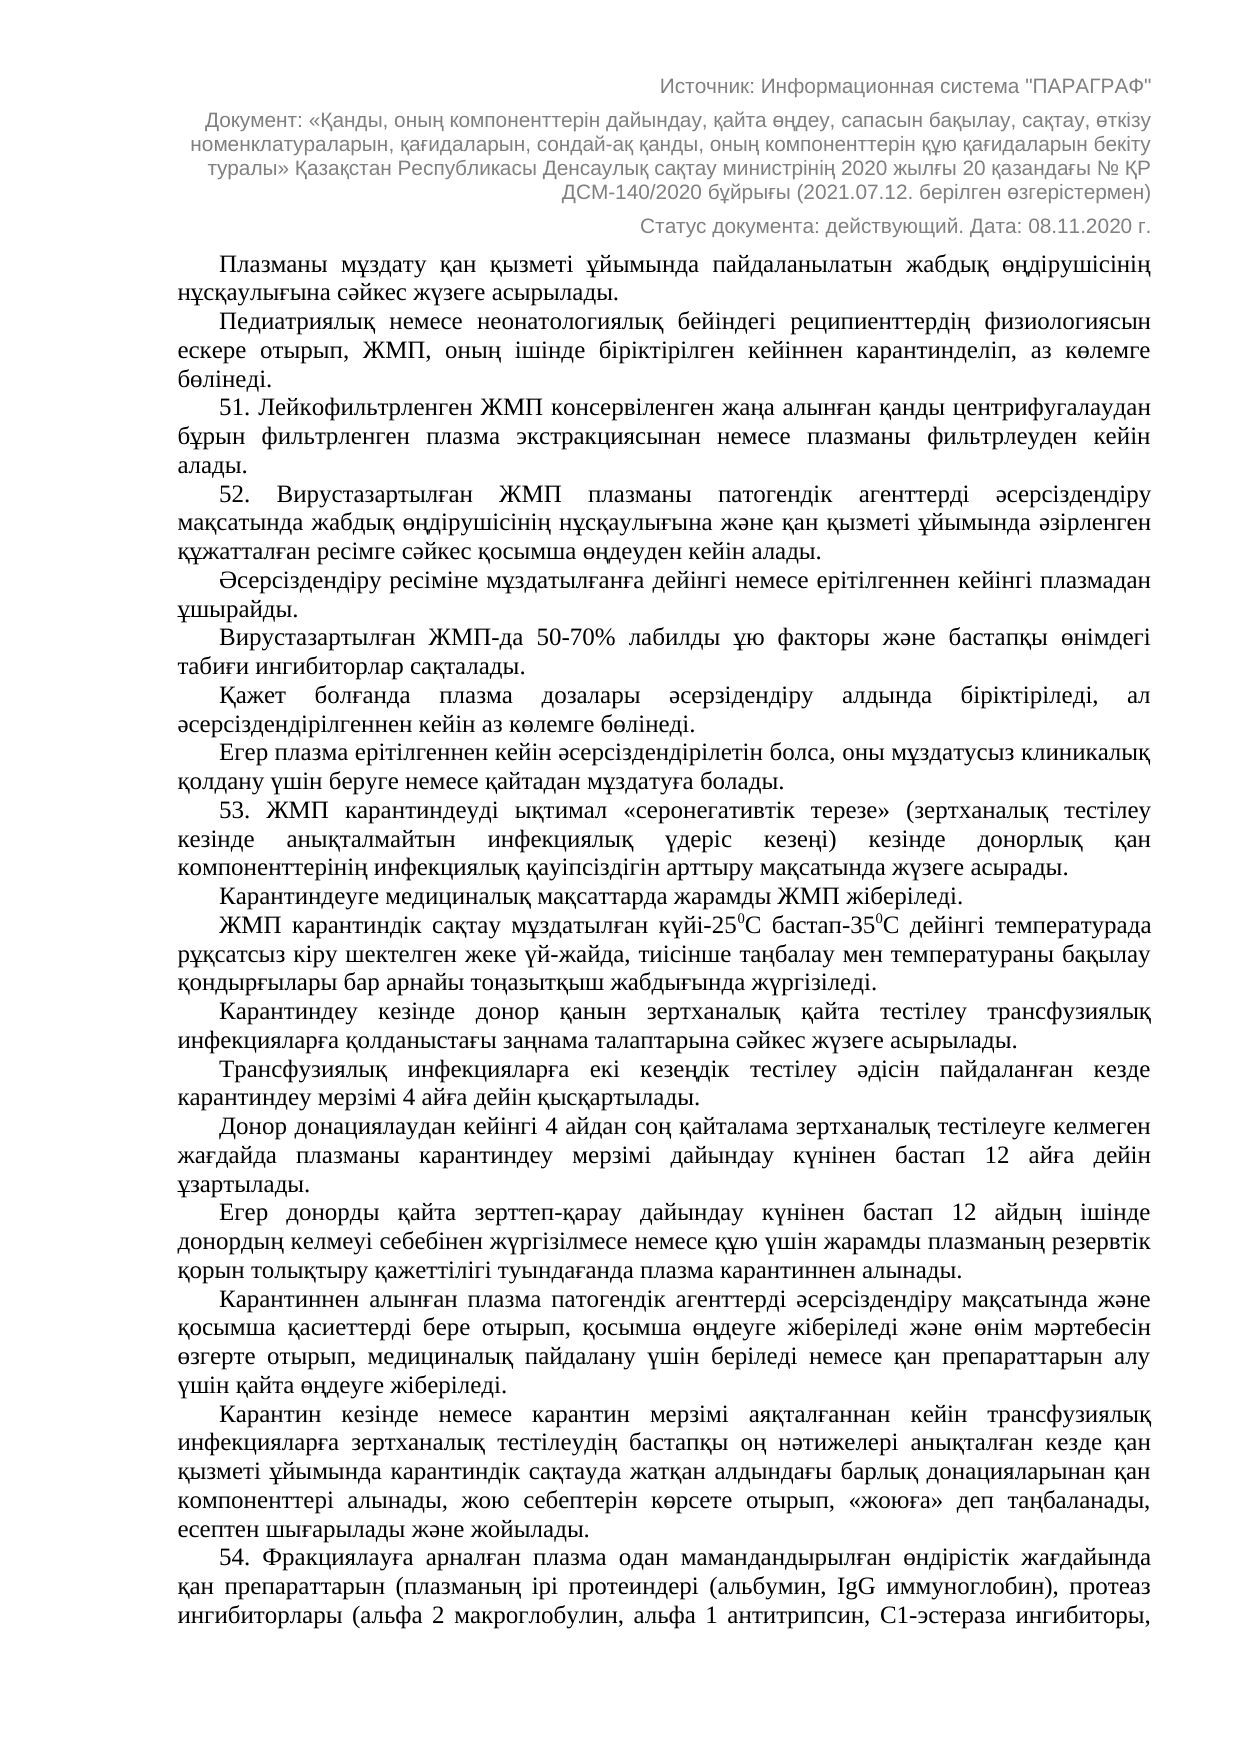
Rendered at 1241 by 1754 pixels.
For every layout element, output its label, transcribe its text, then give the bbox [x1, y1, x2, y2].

text Педиатриялық немесе неонатологиялық бейіндегі реципиенттердің физиологиясын ескере отырып, ЖМП, оның ішінде біріктірілген кейіннен карантинделіп, аз көлемге бөлінеді. [177, 306, 1152, 392]
text Карантиндеуге медициналық мақсаттарда жарамды ЖМП жіберіледі. [177, 881, 1152, 910]
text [177, 1542, 1152, 1629]
text Карантин кезінде немесе карантин мерзімі аяқталғаннан кейін трансфузиялық инфекцияларға зертханалық тестілеудің бастапқы оң нәтижелері анықталған кезде қан қызметі ұйымында карантиндік сақтауда жатқан алдындағы барлық донацияларынан қан компоненттері алынады, жою себептерін көрсете отырып, «жоюға» деп таңбаланады, есептен шығарылады және жойылады. [177, 1399, 1152, 1542]
text Егер донорды қайта зерттеп-қарау дайындау күнінен бастап 12 айдың ішінде донордың келмеуі себебінен жүргізілмесе немесе құю үшін жарамды плазманың резервтік қорын толықтыру қажеттілігі туындағанда плазма карантиннен алынады. [177, 1197, 1152, 1284]
text 53. ЖМП карантиндеуді ықтимал «серонегативтік терезе» (зертханалық тестілеу кезінде анықталмайтын инфекциялық үдеріс кезеңі) кезінде донорлық қан компоненттерінің инфекциялық қауіпсіздігін арттыру мақсатында жүзеге асырады. [177, 795, 1152, 881]
text Карантиннен алынған плазма патогендік агенттерді әсерсіздендіру мақсатында және қосымша қасиеттерді бере отырып, қосымша өңдеуге жіберіледі және өнім мәртебесін өзгерте отырып, медициналық пайдалану үшін беріледі немесе қан препараттарын алу үшін қайта өңдеуге жіберіледі. [177, 1284, 1152, 1399]
text Әсерсіздендіру ресіміне мұздатылғанға дейінгі немесе ерітілгеннен кейінгі плазмадан ұшырайды. [177, 565, 1152, 622]
text Вирустазартылған ЖМП-да 50-70% лабилды ұю факторы және бастапқы өнімдегі табиғи ингибиторлар сақталады. [177, 622, 1152, 680]
text 51. Лейкофильтрленген ЖМП консервіленген жаңа алынған қанды центрифугалаудан бұрын фильтрленген плазма экстракциясынан немесе плазманы фильтрлеуден кейін алады. [177, 392, 1152, 479]
text Трансфузиялық инфекцияларға екі кезеңдік тестілеу әдісін пайдаланған кезде карантиндеу мерзімі 4 айға дейін қысқартылады. [177, 1054, 1152, 1111]
text Егер плазма ерітілгеннен кейін әсерсіздендірілетін болса, оны мұздатусыз клиникалық қолдану үшін беруге немесе қайтадан мұздатуға болады. [177, 737, 1152, 795]
text Донор донациялаудан кейінгі 4 айдан соң қайталама зертханалық тестілеуге келмеген жағдайда плазманы карантиндеу мерзімі дайындау күнінен бастап 12 айға дейін ұзартылады. [177, 1111, 1152, 1197]
text Плазманы мұздату қан қызметі ұйымында пайдаланылатын жабдық өңдірушісінің нұсқаулығына сәйкес жүзеге асырылады. [177, 249, 1152, 306]
text Қажет болғанда плазма дозалары әсерзідендіру алдында біріктіріледі, ал әсерсіздендірілгеннен кейін аз көлемге бөлінеді. [177, 680, 1152, 737]
text Карантиндеу кезінде донор қанын зертханалық қайта тестілеу трансфузиялық инфекцияларға қолданыстағы заңнама талаптарына сәйкес жүзеге асырылады. [177, 996, 1152, 1054]
text ЖМП карантиндік сақтау мұздатылған күйі-250С бастап-350С дейінгі температурада рұқсатсыз кіру шектелген жеке үй-жайда, тиісінше таңбалау мен температураны бақылау қондырғылары бар арнайы тоңазытқыш жабдығында жүргізіледі. [177, 910, 1152, 996]
text 52. Вирустазартылған ЖМП плазманы патогендік агенттерді әсерсіздендіру мақсатында жабдық өңдірушісінің нұсқаулығына және қан қызметі ұйымында әзірленген құжатталған ресімге сәйкес қосымша өңдеуден кейін алады. [177, 479, 1152, 565]
